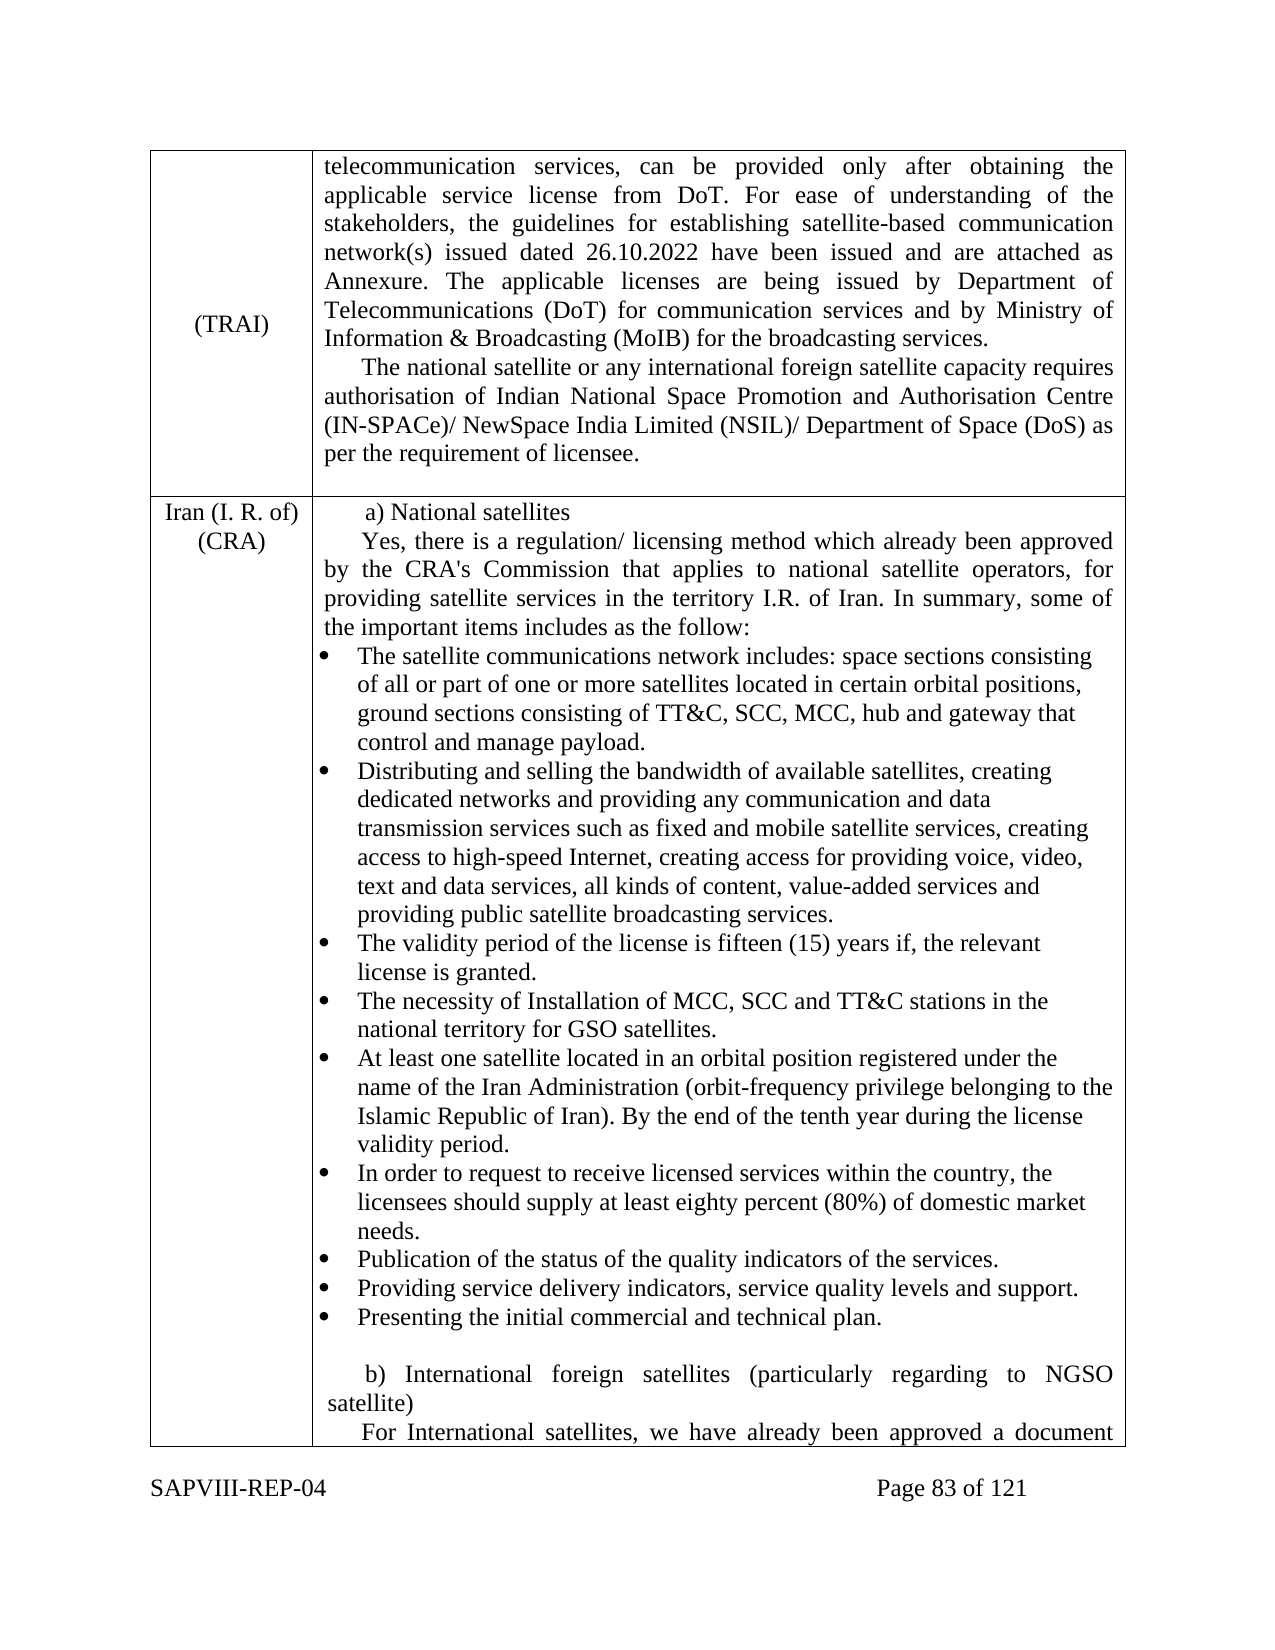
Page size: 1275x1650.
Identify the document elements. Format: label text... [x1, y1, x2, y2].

table_cell India (TRAI) [151, 151, 312, 496]
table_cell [151, 497, 312, 1446]
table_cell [313, 151, 1125, 496]
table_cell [313, 497, 1125, 1446]
